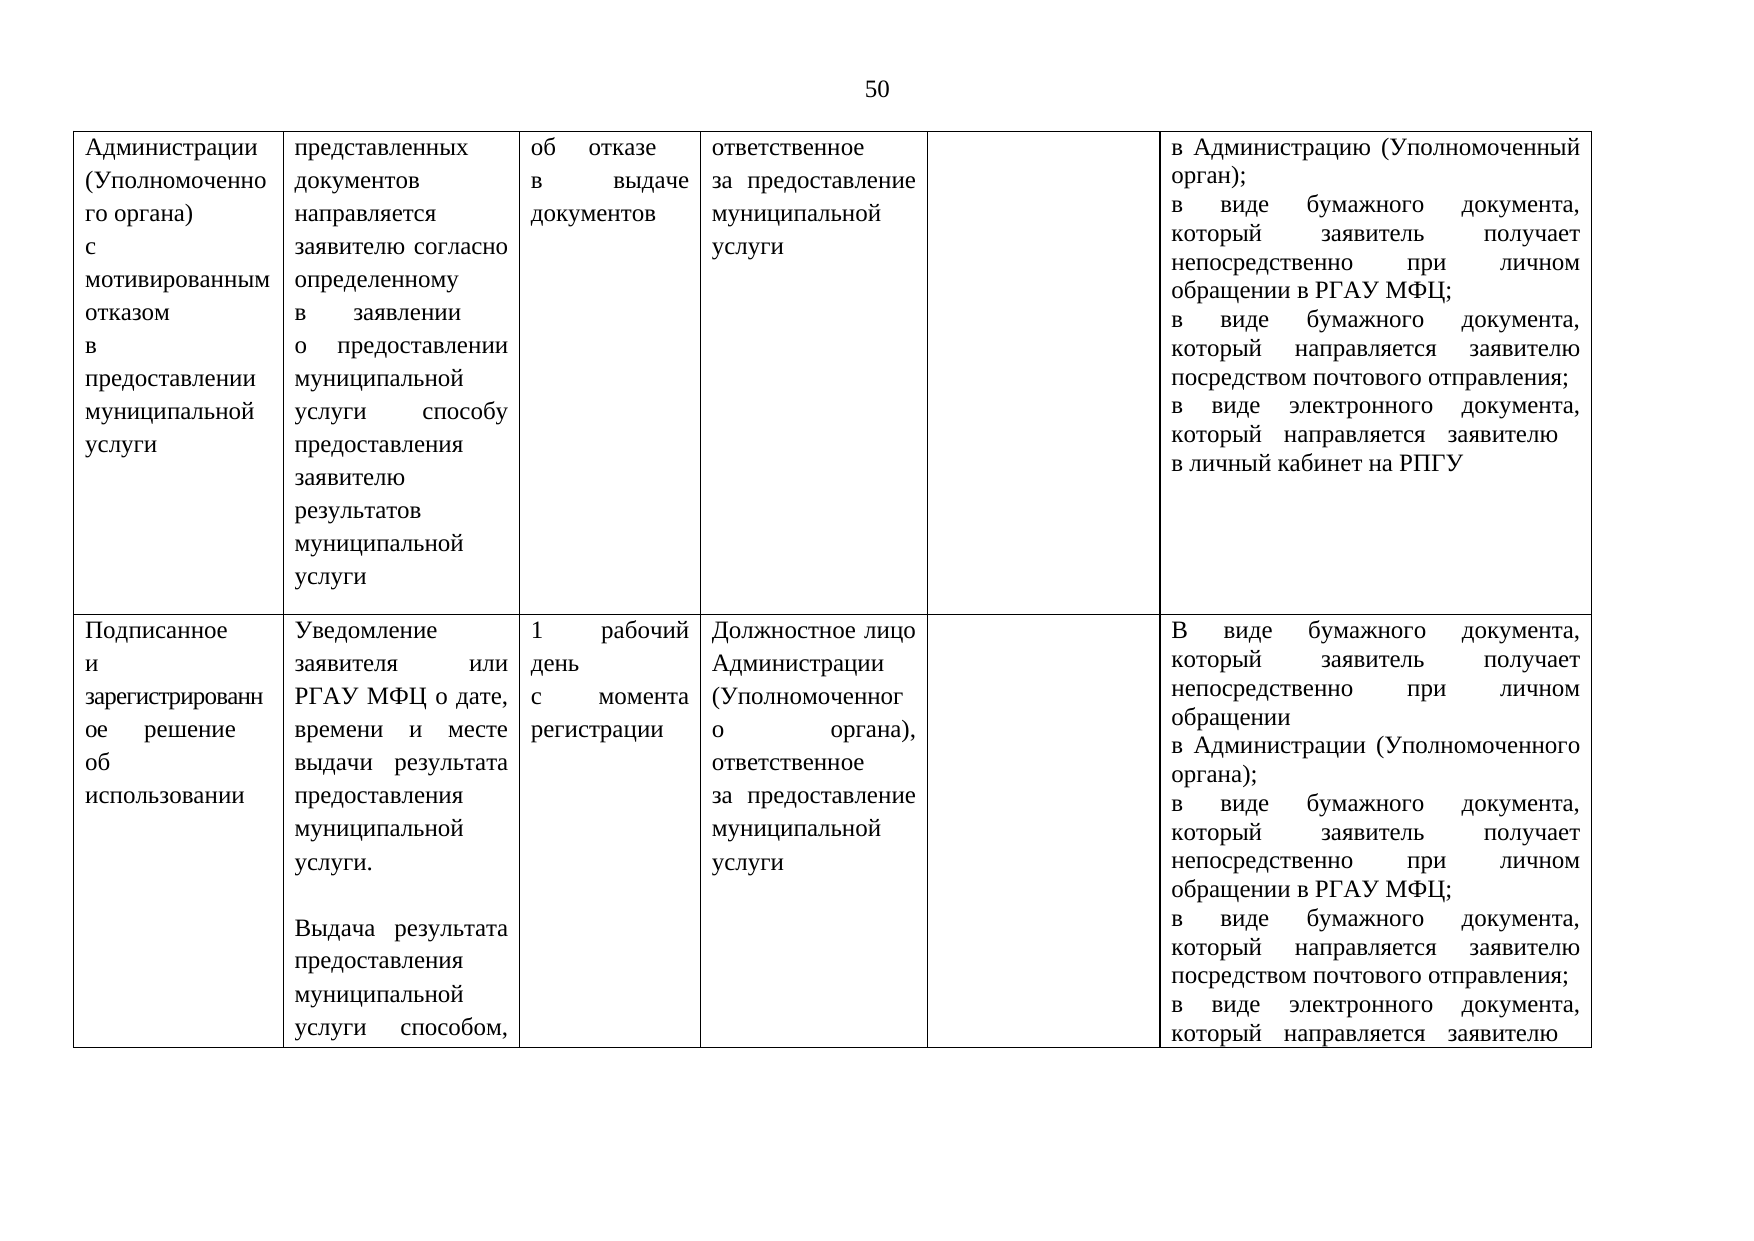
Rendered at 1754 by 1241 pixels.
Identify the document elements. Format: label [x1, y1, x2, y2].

table_cell [74, 132, 283, 614]
table_cell [284, 615, 519, 1047]
table_cell [520, 615, 700, 1047]
table_cell [928, 132, 1159, 614]
table_cell [1161, 615, 1591, 1047]
table_cell [284, 132, 519, 614]
table_cell [928, 615, 1159, 1047]
table_cell [520, 132, 700, 614]
table_cell [701, 615, 927, 1047]
table_cell [74, 615, 283, 1047]
table_cell [1161, 132, 1591, 614]
table_cell [701, 132, 927, 614]
